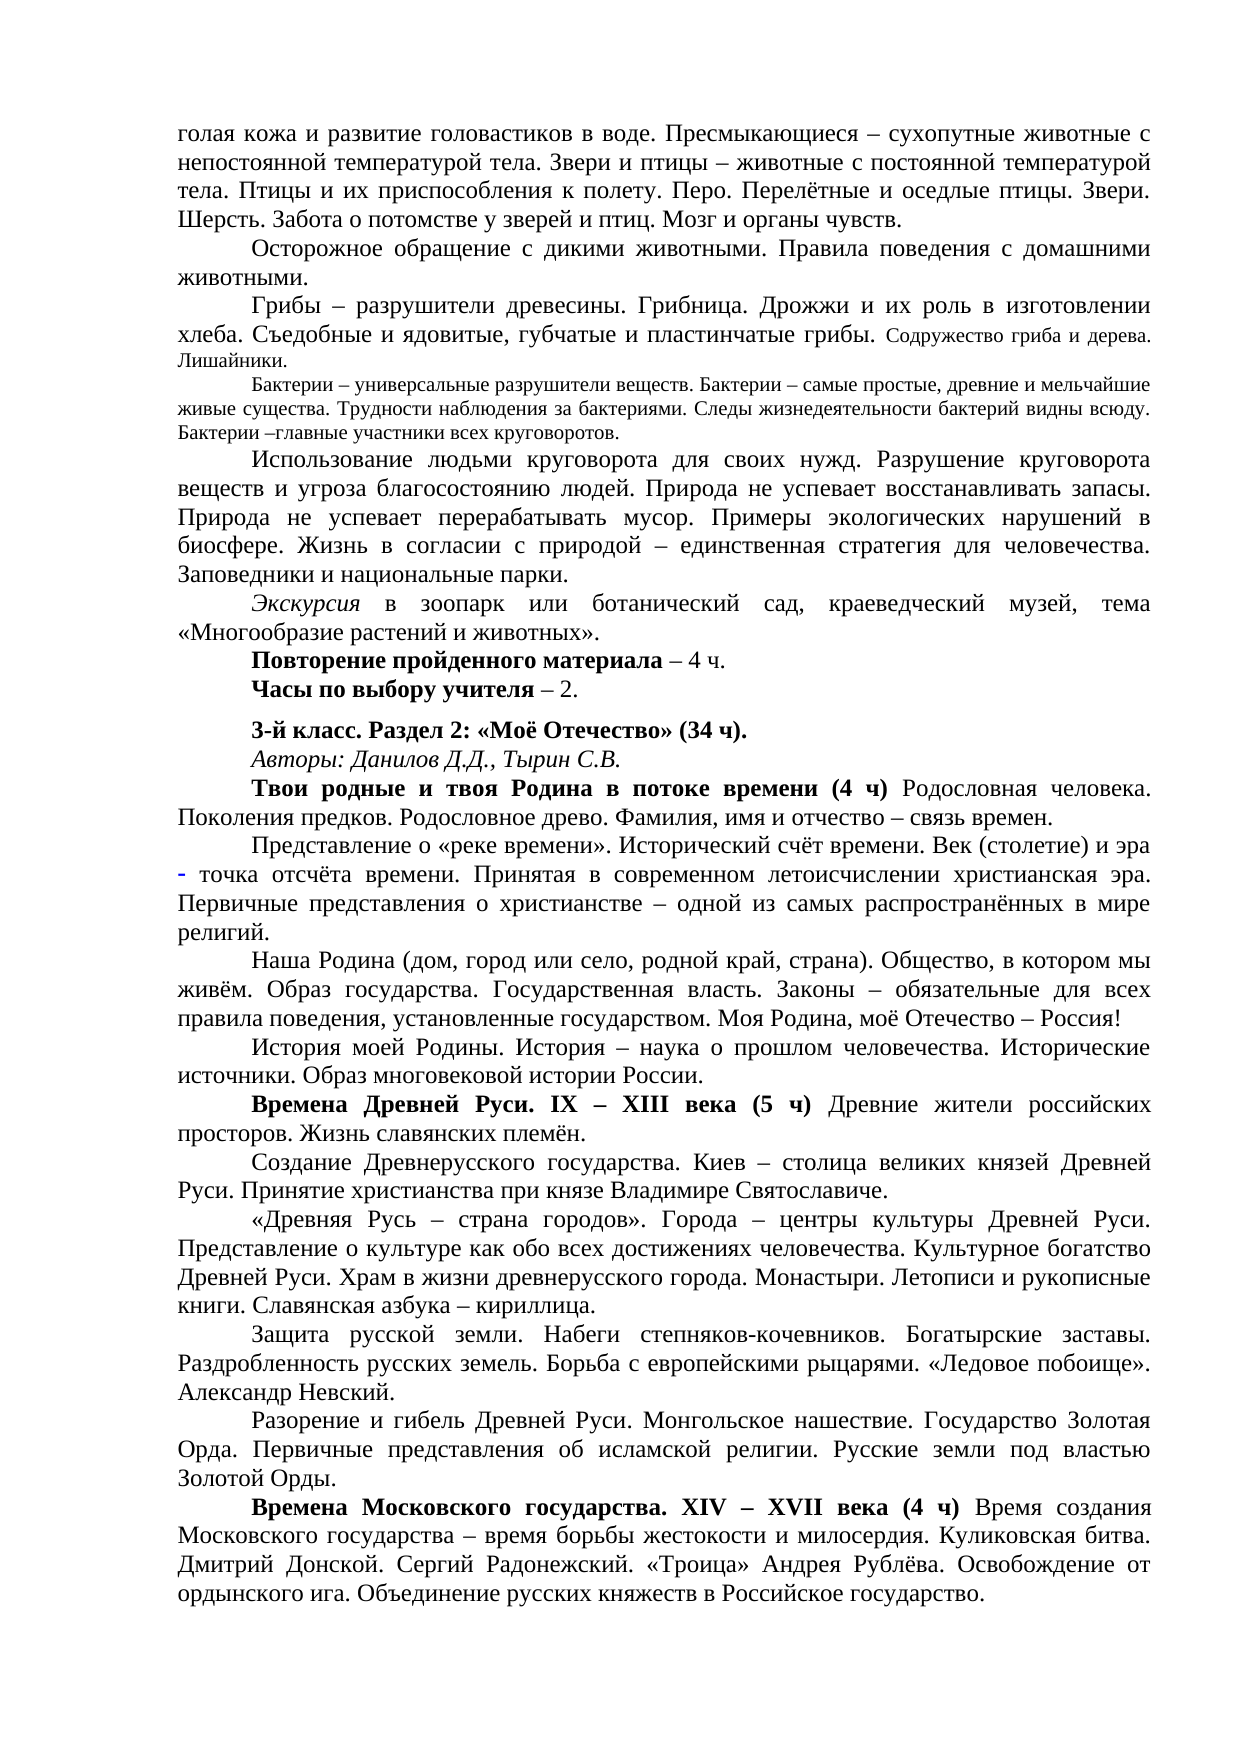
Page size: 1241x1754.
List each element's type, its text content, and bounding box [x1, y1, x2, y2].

text Экскурсия в зоопарк или ботанический сад, краеведческий музей, тема «Многообразие растений и животных». [177, 588, 1152, 646]
text История моей Родины. История – наука о прошлом человечества. Исторические источники. Образ многовековой истории России. [177, 1032, 1152, 1089]
text Использование людьми круговорота для своих нужд. Разрушение круговорота веществ и угроза благосостоянию людей. Природа не успевает восстанавливать запасы. Природа не успевает перерабатывать мусор. Примеры экологических нарушений в биосфере. Жизнь в согласии с природой – единственная стратегия для человечества. Заповедники и национальные парки. [177, 444, 1152, 588]
text Часы по выбору учителя – 2. [177, 674, 1152, 703]
text Осторожное обращение с дикими животными. Правила поведения с домашними животными. [177, 233, 1152, 291]
text Грибы – разрушители древесины. Грибница. Дрожжи и их роль в изготовлении хлеба. Съедобные и ядовитые, губчатые и пластинчатые грибы. Содружество гриба и дерева. Лишайники. [177, 291, 1152, 372]
text Представление о «реке времени». Исторический счёт времени. Век (столетие) и эра точка отсчёта времени. Принятая в современном летоисчислении христианская эра. Первичные представления о христианстве – одной из самых распространённых в мире религий. [177, 831, 1152, 946]
text Авторы: Данилов Д.Д., Тырин С.В. [177, 744, 1152, 773]
text Создание Древнерусского государства. Киев – столица великих князей Древней Руси. Принятие христианства при князе Владимире Святославиче. [177, 1147, 1152, 1204]
text Времена Древней Руси. IX – XIII века (5 ч) Древние жители российских просторов. Жизнь славянских племён. [177, 1089, 1152, 1147]
text Наша Родина (дом, город или село, родной край, страна). Общество, в котором мы живём. Образ государства. Государственная власть. Законы – обязательные для всех правила поведения, установленные государством. Моя Родина, моё Отечество – Россия! [177, 946, 1152, 1032]
text Времена Московского государства. XIV – XVII века (4 ч) Время создания Московского государства – время борьбы жестокости и милосердия. Куликовская битва. Дмитрий Донской. Сергий Радонежский. «Троица» Андрея Рублёва. Освобождение от ордынского ига. Объединение русских княжеств в Российское государство. [177, 1492, 1152, 1607]
text Бактерии – универсальные разрушители веществ. Бактерии – самые простые, древние и мельчайшие живые существа. Трудности наблюдения за бактериями. Следы жизнедеятельности бактерий видны всюду. Бактерии –главные участники всех круговоротов. [177, 372, 1152, 444]
text Повторение пройденного материала – 4 ч. [177, 646, 1152, 674]
text 3-й класс. Раздел 2: «Моё Отечество» (34 ч). [177, 716, 1152, 744]
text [177, 118, 1152, 233]
text «Древняя Русь – страна городов». Города – центры культуры Древней Руси. Представление о культуре как обо всех достижениях человечества. Культурное богатство Древней Руси. Храм в жизни древнерусского города. Монастыри. Летописи и рукописные книги. Славянская азбука – кириллица. [177, 1204, 1152, 1319]
text Твои родные и твоя Родина в потоке времени (4 ч) Родословная человека. Поколения предков. Родословное древо. Фамилия, имя и отчество – связь времен. [177, 773, 1152, 831]
text Защита русской земли. Набеги степняков-кочевников. Богатырские заставы. Раздробленность русских земель. Борьба с европейскими рыцарями. «Ледовое побоище». Александр Невский. [177, 1319, 1152, 1406]
text Разорение и гибель Древней Руси. Монгольское нашествие. Государство Золотая Орда. Первичные представления об исламской религии. Русские земли под властью Золотой Орды. [177, 1406, 1152, 1492]
